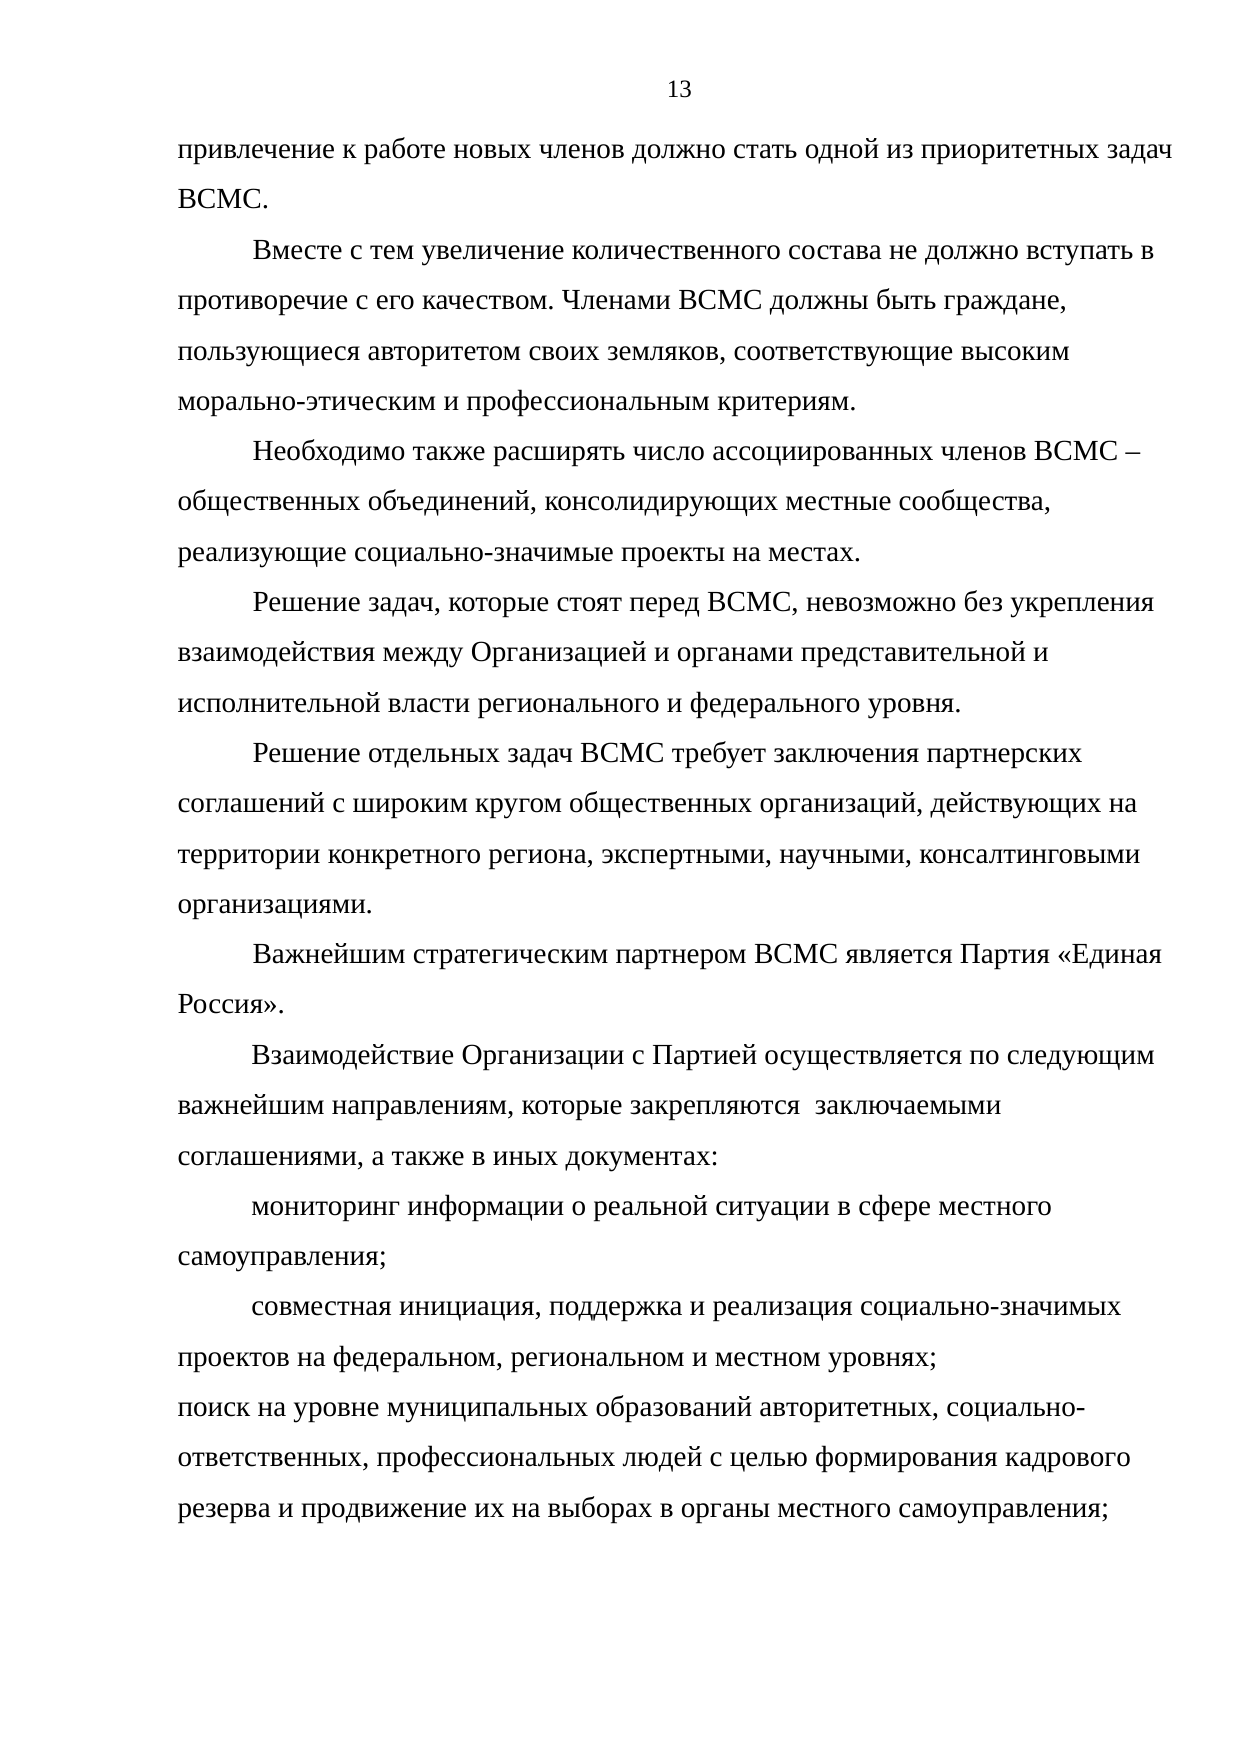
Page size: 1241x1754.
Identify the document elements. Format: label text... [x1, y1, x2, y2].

text совместная инициация, поддержка и реализация социально-значимых проектов на федеральном, региональном и местном уровнях; [177, 1288, 1181, 1372]
text Решение отдельных задач ВСМС требует заключения партнерских соглашений с широким кругом общественных организаций, действующих на территории конкретного региона, экспертными, научными, консалтинговыми организациями. [177, 735, 1181, 919]
text Решение задач, которые стоят перед ВСМС, невозможно без укрепления взаимодействия между Организацией и органами представительной и исполнительной власти регионального и федерального уровня. [177, 584, 1181, 718]
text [177, 131, 1181, 215]
text Вместе с тем увеличение количественного состава не должно вступать в противоречие с его качеством. Членами ВСМС должны быть граждане, пользующиеся авторитетом своих земляков, соответствующие высоким морально-этическим и профессиональным критериям. [177, 232, 1181, 416]
text Взаимодействие Организации с Партией осуществляется по следующим важнейшим направлениям, которые закрепляются заключаемыми соглашениями, а также в иных документах: [177, 1037, 1181, 1171]
text мониторинг информации о реальной ситуации в сфере местного самоуправления; [177, 1188, 1181, 1272]
text поиск на уровне муниципальных образований авторитетных, социально-ответственных, профессиональных людей с целью формирования кадрового резерва и продвижение их на выборах в органы местного самоуправления; [177, 1389, 1181, 1523]
text Необходимо также расширять число ассоциированных членов ВСМС – общественных объединений, консолидирующих местные сообщества, реализующие социально-значимые проекты на местах. [177, 433, 1181, 567]
text Важнейшим стратегическим партнером ВСМС является Партия «Единая Россия». [177, 936, 1181, 1020]
